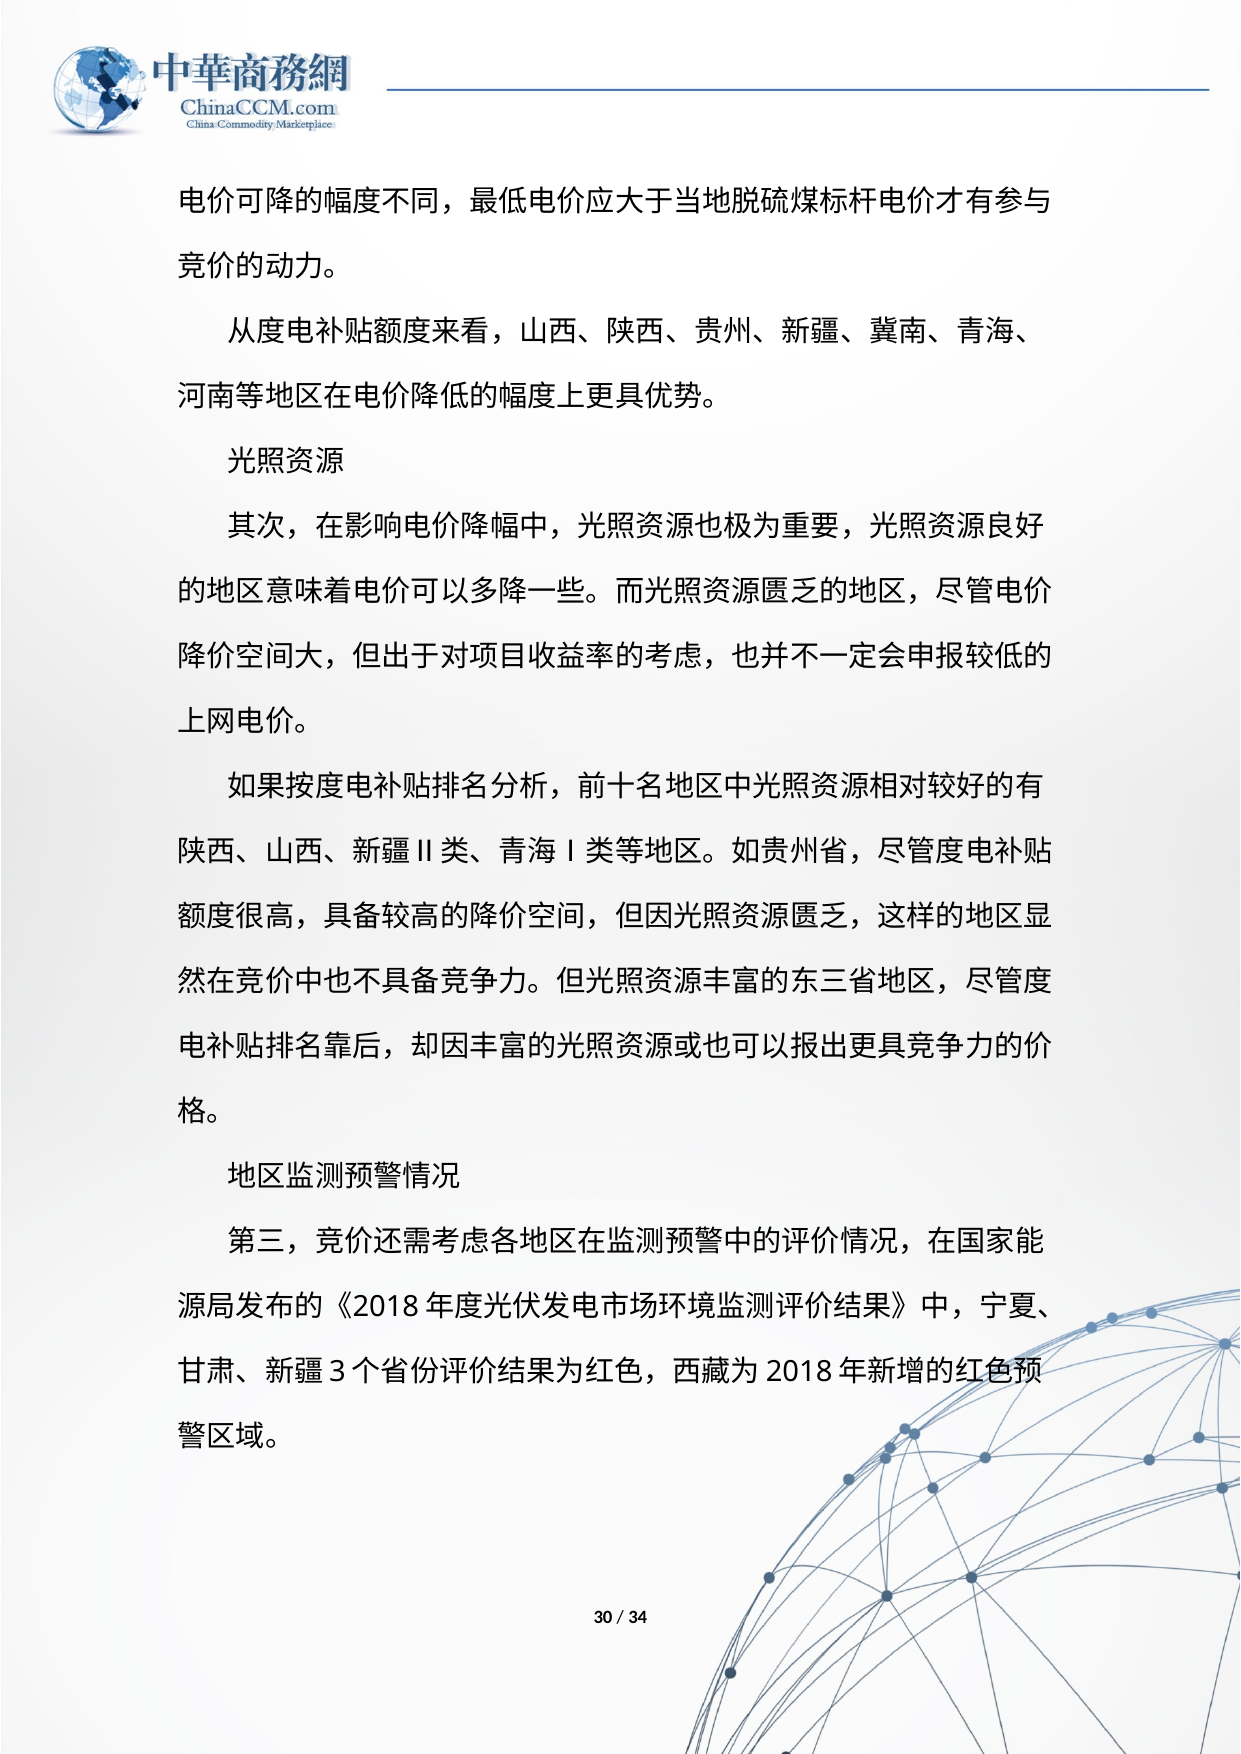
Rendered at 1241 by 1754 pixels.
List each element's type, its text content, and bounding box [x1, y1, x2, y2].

text 地区监测预警情况 [177, 1141, 1063, 1206]
text 第三，竞价还需考虑各地区在监测预警中的评价情况，在国家能源局发布的《2018年度光伏发电市场环境监测评价结果》中，宁夏、甘肃、新疆3个省份评价结果为红色，西藏为2018年新增的红色预警区域。 [177, 1206, 1063, 1466]
text 其次，在影响电价降幅中，光照资源也极为重要，光照资源良好的地区意味着电价可以多降一些。而光照资源匮乏的地区，尽管电价降价空间大，但出于对项目收益率的考虑，也并不一定会申报较低的上网电价。 [177, 491, 1063, 751]
picture [1, 0, 1240, 1754]
text 光照资源 [177, 426, 1063, 491]
text 从度电补贴额度来看，山西、陕西、贵州、新疆、冀南、青海、河南等地区在电价降低的幅度上更具优势。 [177, 296, 1063, 426]
text 如果按度电补贴排名分析，前十名地区中光照资源相对较好的有陕西、山西、新疆Ⅱ类、青海Ⅰ类等地区。如贵州省，尽管度电补贴额度很高，具备较高的降价空间，但因光照资源匮乏，这样的地区显然在竞价中也不具备竞争力。但光照资源丰富的东三省地区，尽管度电补贴排名靠后，却因丰富的光照资源或也可以报出更具竞争力的价格。 [177, 751, 1063, 1141]
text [177, 166, 1063, 296]
